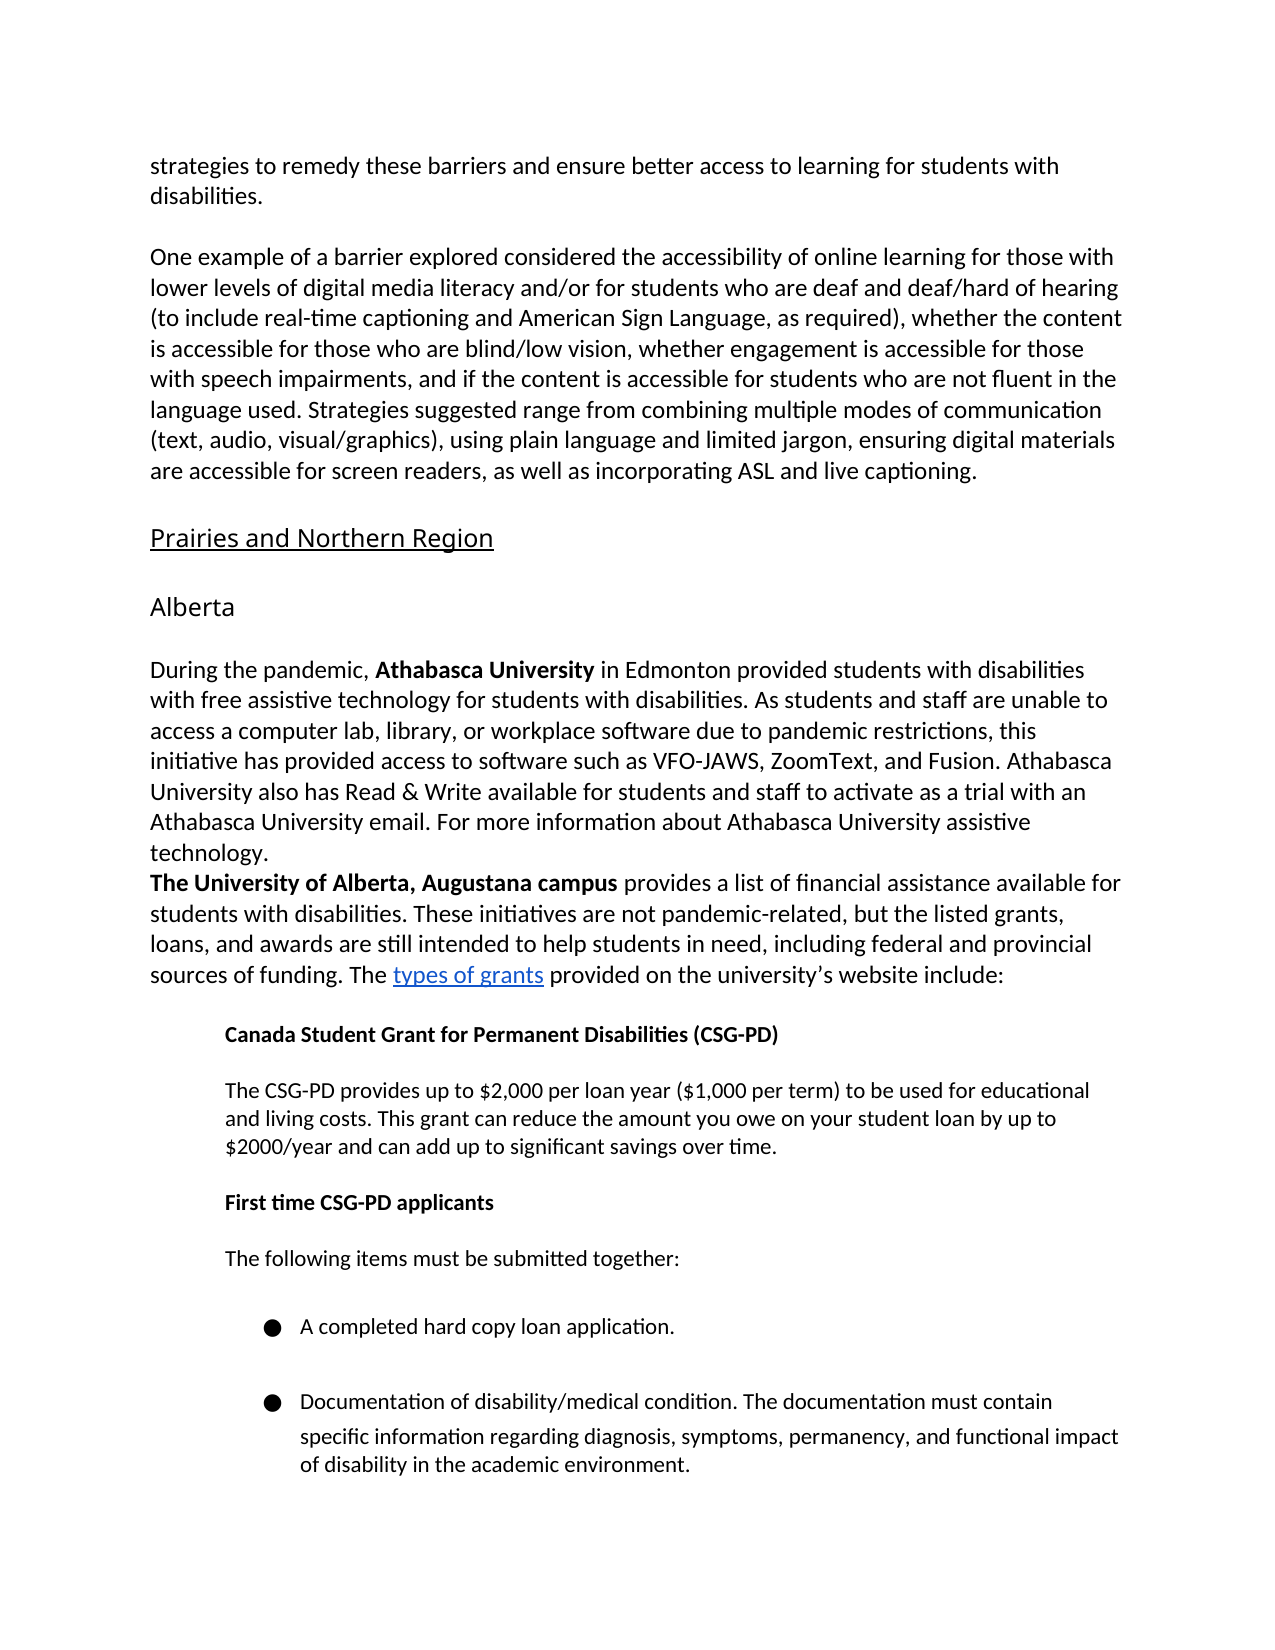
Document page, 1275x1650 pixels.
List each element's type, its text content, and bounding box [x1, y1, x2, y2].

text The University of Alberta, Augustana campus provides a list of financial assistance available for students with disabilities. These initiatives are not pandemic-related, but the listed grants, loans, and awards are still intended to help students in need, including federal and provincial sources of funding. The types of grants provided on the university’s website include: [150, 867, 1125, 989]
subtitle Prairies and Northern Region [150, 520, 1125, 554]
list Documentation of disability/medical condition. The documentation must contain specific information regarding diagnosis, symptoms, permanency, and functional impact of disability in the academic environment. [262, 1375, 1125, 1478]
text The following items must be submitted together: [225, 1244, 1125, 1272]
text One example of a barrier explored considered the accessibility of online learning for those with lower levels of digital media literacy and/or for students who are deaf and deaf/hard of hearing (to include real-time captioning and American Sign Language, as required), whether the content is accessible for those who are blind/low vision, whether engagement is accessible for those with speech impairments, and if the content is accessible for students who are not fluent in the language used. Strategies suggested range from combining multiple modes of communication (text, audio, visual/graphics), using plain language and limited jargon, ensuring digital materials are accessible for screen readers, as well as incorporating ASL and live captioning. [150, 242, 1125, 486]
list A completed hard copy loan application. [262, 1300, 1125, 1347]
text Canada Student Grant for Permanent Disabilities (CSG-PD) [150, 1020, 1125, 1048]
text First time CSG-PD applicants [225, 1188, 1125, 1216]
text During the pandemic, Athabasca University in Edmonton provided students with disabilities with free assistive technology for students with disabilities. As students and staff are unable to access a computer lab, library, or workplace software due to pandemic restrictions, this initiative has provided access to software such as VFO-JAWS, ZoomText, and Fusion. Athabasca University also has Read & Write available for students and staff to activate as a trial with an Athabasca University email. For more information about Athabasca University assistive technology. [150, 654, 1125, 867]
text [150, 150, 1125, 211]
subtitle Alberta [150, 589, 1125, 623]
text The CSG-PD provides up to $2,000 per loan year ($1,000 per term) to be used for educational and living costs. This grant can reduce the amount you owe on your student loan by up to $2000/year and can add up to significant savings over time. [225, 1076, 1125, 1160]
